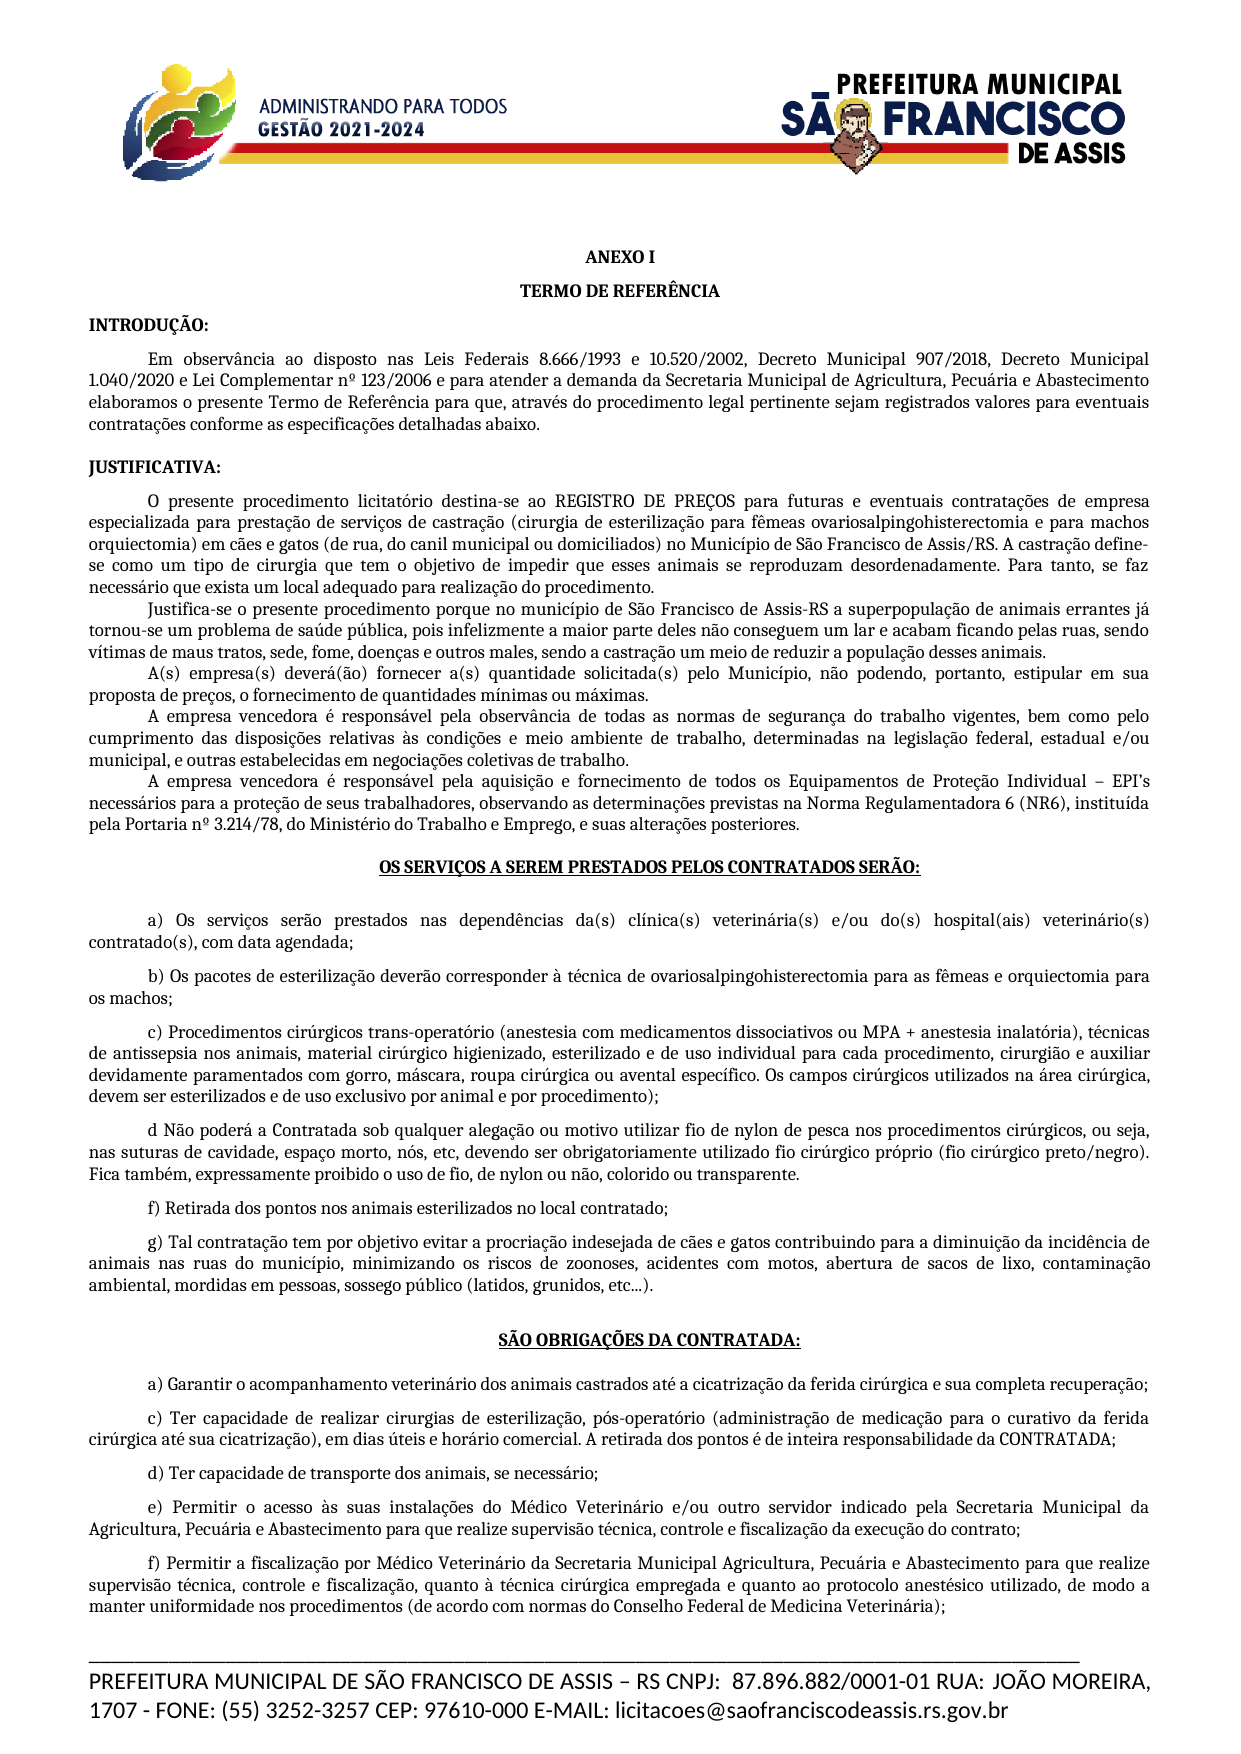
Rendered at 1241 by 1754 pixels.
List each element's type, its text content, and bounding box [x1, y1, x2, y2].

text O presente procedimento licitatório destina-se ao REGISTRO DE PREÇOS para futuras e eventuais contratações de empresa especializada para prestação de serviços de castração (cirurgia de esterilização para fêmeas ovariosalpingohisterectomia e para machos orquiectomia) em cães e gatos (de rua, do canil municipal ou domiciliados) no Município de São Francisco de Assis/RS. A castração define-se como um tipo de cirurgia que tem o objetivo de impedir que esses animais se reproduzam desordenadamente. Para tanto, se faz necessário que exista um local adequado para realização do procedimento. [89, 490, 1152, 598]
picture [88, 29, 1169, 222]
text A(s) empresa(s) deverá(ão) fornecer a(s) quantidade solicitada(s) pelo Município, não podendo, portanto, estipular em sua proposta de preços, o fornecimento de quantidades mínimas ou máximas. [89, 663, 1152, 706]
text g) Tal contratação tem por objetivo evitar a procriação indesejada de cães e gatos contribuindo para a diminuição da incidência de animais nas ruas do município, minimizando os riscos de zoonoses, acidentes com motos, abertura de sacos de lixo, contaminação ambiental, mordidas em pessoas, sossego público (latidos, grunidos, etc...). [89, 1231, 1152, 1296]
text c) Procedimentos cirúrgicos trans-operatório (anestesia com medicamentos dissociativos ou MPA + anestesia inalatória), técnicas de antissepsia nos animais, material cirúrgico higienizado, esterilizado e de uso individual para cada procedimento, cirurgião e auxiliar devidamente paramentados com gorro, máscara, roupa cirúrgica ou avental específico. Os campos cirúrgicos utilizados na área cirúrgica, devem ser esterilizados e de uso exclusivo por animal e por procedimento); [89, 1021, 1152, 1107]
text f) Retirada dos pontos nos animais esterilizados no local contratado; [89, 1197, 1152, 1219]
text a) Os serviços serão prestados nas dependências da(s) clínica(s) veterinária(s) e/ou do(s) hospital(ais) veterinário(s) contratado(s), com data agendada; [89, 910, 1152, 953]
text JUSTIFICATIVA: [89, 456, 1152, 478]
text e) Permitir o acesso às suas instalações do Médico Veterinário e/ou outro servidor indicado pela Secretaria Municipal da Agricultura, Pecuária e Abastecimento para que realize supervisão técnica, controle e fiscalização da execução do contrato; [89, 1497, 1152, 1540]
text Justifica-se o presente procedimento porque no município de São Francisco de Assis-RS a superpopulação de animais errantes já tornou-se um problema de saúde pública, pois infelizmente a maior parte deles não conseguem um lar e acabam ficando pelas ruas, sendo vítimas de maus tratos, sede, fome, doenças e outros males, sendo a castração um meio de reduzir a população desses animais. [89, 598, 1152, 663]
text SÃO OBRIGAÇÕES DA CONTRATADA: [89, 1330, 1152, 1352]
text INTRODUÇÃO: [89, 314, 1152, 336]
text A empresa vencedora é responsável pela observância de todas as normas de segurança do trabalho vigentes, bem como pelo cumprimento das disposições relativas às condições e meio ambiente de trabalho, determinadas na legislação federal, estadual e/ou municipal, e outras estabelecidas em negociações coletivas de trabalho. [89, 706, 1152, 771]
text d Não poderá a Contratada sob qualquer alegação ou motivo utilizar fio de nylon de pesca nos procedimentos cirúrgicos, ou seja, nas suturas de cavidade, espaço morto, nós, etc, devendo ser obrigatoriamente utilizado fio cirúrgico próprio (fio cirúrgico preto/negro). Fica também, expressamente proibido o uso de fio, de nylon ou não, colorido ou transparente. [89, 1120, 1152, 1185]
text OS SERVIÇOS A SEREM PRESTADOS PELOS CONTRATADOS SERÃO: [89, 857, 1152, 878]
text Em observância ao disposto nas Leis Federais 8.666/1993 e 10.520/2002, Decreto Municipal 907/2018, Decreto Municipal 1.040/2020 e Lei Complementar nº 123/2006 e para atender a demanda da Secretaria Municipal de Agricultura, Pecuária e Abastecimento elaboramos o presente Termo de Referência para que, através do procedimento legal pertinente sejam registrados valores para eventuais contratações conforme as especificações detalhadas abaixo. [89, 348, 1152, 435]
text TERMO DE REFERÊNCIA [89, 280, 1152, 302]
text c) Ter capacidade de realizar cirurgias de esterilização, pós-operatório (administração de medicação para o curativo da ferida cirúrgica até sua cicatrização), em dias úteis e horário comercial. A retirada dos pontos é de inteira responsabilidade da CONTRATADA; [89, 1407, 1152, 1450]
text f) Permitir a fiscalização por Médico Veterinário da Secretaria Municipal Agricultura, Pecuária e Abastecimento para que realize supervisão técnica, controle e fiscalização, quanto à técnica cirúrgica empregada e quanto ao protocolo anestésico utilizado, de modo a manter uniformidade nos procedimentos (de acordo com normas do Conselho Federal de Medicina Veterinária); [89, 1552, 1152, 1617]
text A empresa vencedora é responsável pela aquisição e fornecimento de todos os Equipamentos de Proteção Individual – EPI’s necessários para a proteção de seus trabalhadores, observando as determinações previstas na Norma Regulamentadora 6 (NR6), instituída pela Portaria nº 3.214/78, do Ministério do Trabalho e Emprego, e suas alterações posteriores. [89, 771, 1152, 835]
text ANEXO I [89, 246, 1152, 268]
text d) Ter capacidade de transporte dos animais, se necessário; [89, 1463, 1152, 1484]
text b) Os pacotes de esterilização deverão corresponder à técnica de ovariosalpingohisterectomia para as fêmeas e orquiectomia para os machos; [89, 966, 1152, 1009]
text a) Garantir o acompanhamento veterinário dos animais castrados até a cicatrização da ferida cirúrgica e sua completa recuperação; [89, 1373, 1152, 1395]
